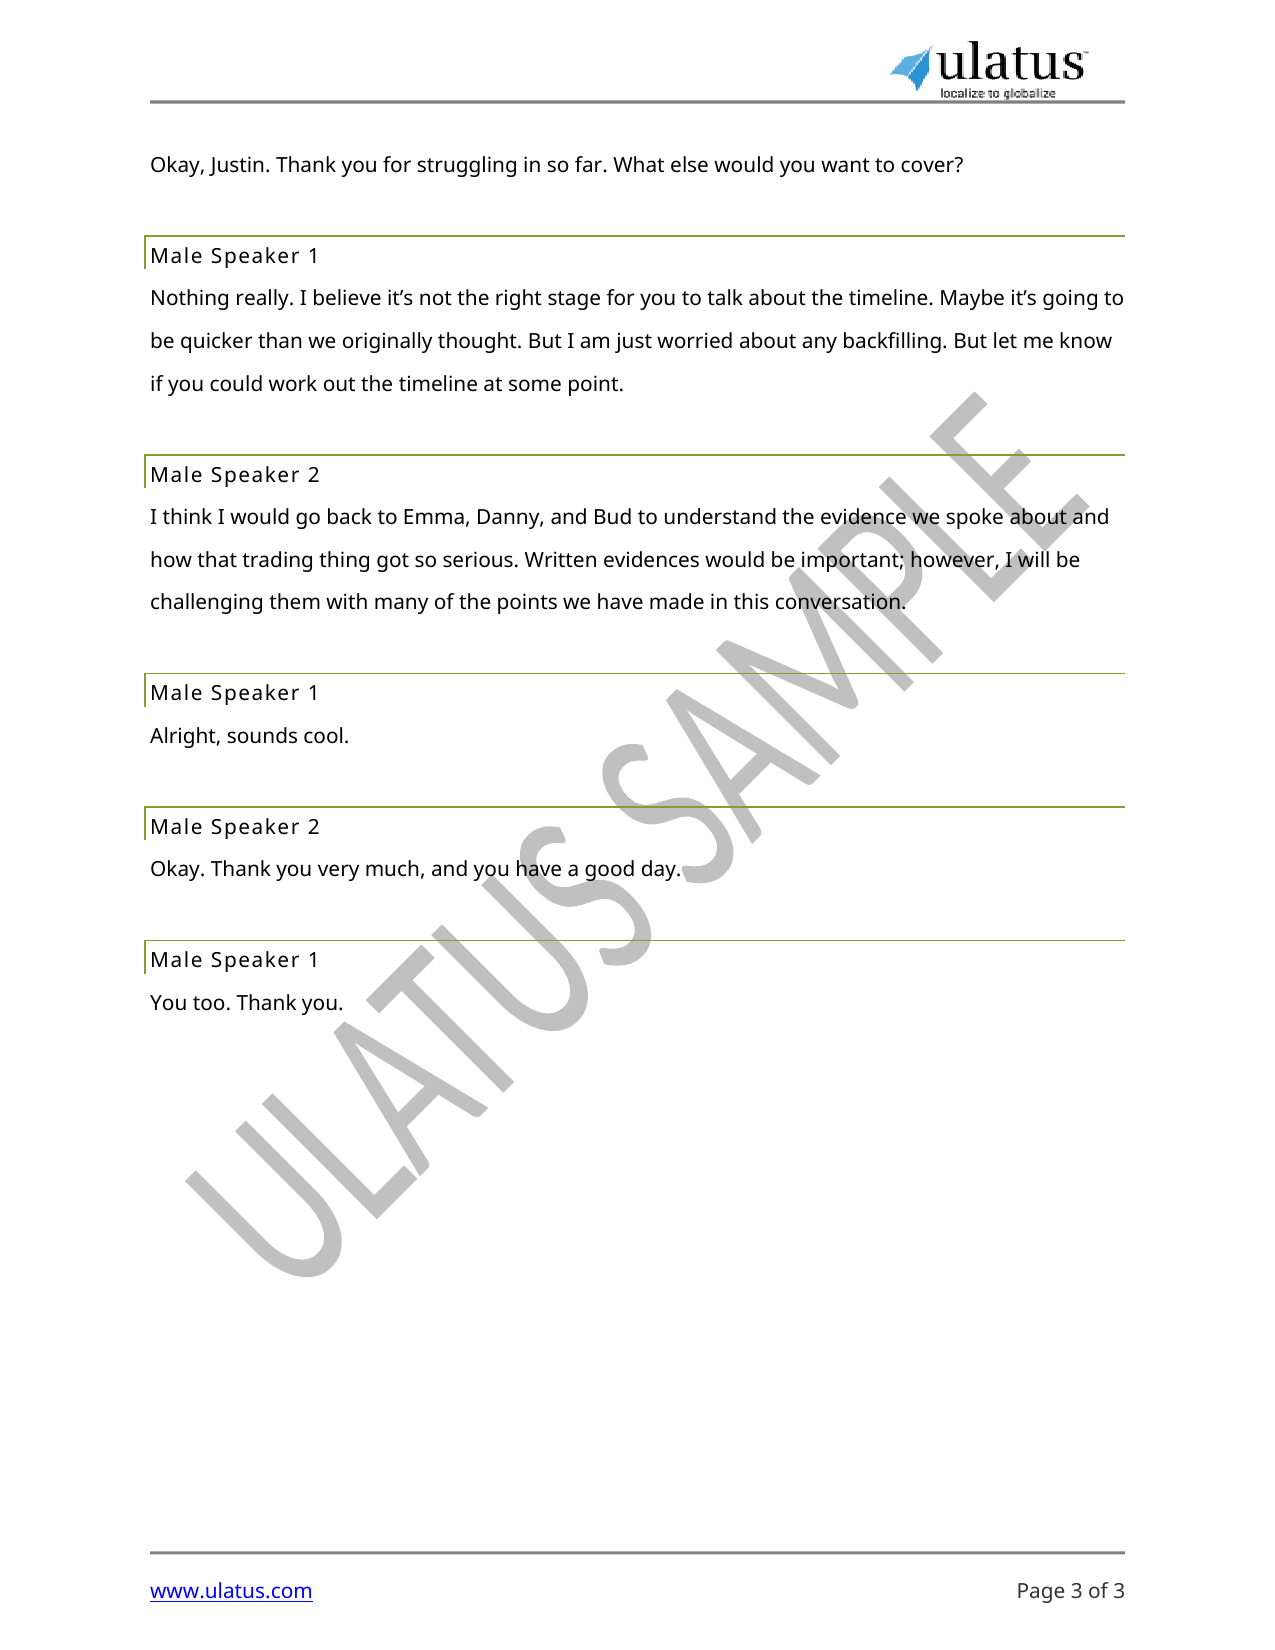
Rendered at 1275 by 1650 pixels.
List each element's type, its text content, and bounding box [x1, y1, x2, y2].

text I think I would go back to Emma, Danny, and Bud to understand the evidence we spoke about and how that trading thing got so serious. Written evidences would be important; however, I will be challenging them with many of the points we have made in this conversation. [150, 502, 1125, 616]
text Okay, Justin. Thank you for struggling in so far. What else would you want to cover? [150, 150, 1125, 178]
text Alright, sounds cool. [150, 721, 1125, 749]
subtitle Male Speaker 2 [146, 808, 1125, 840]
text Nothing really. I believe it’s not the right stage for you to talk about the timeline. Maybe it’s going to be quicker than we originally thought. But I am just worried about any backfilling. But let me know if you could work out the timeline at some point. [150, 283, 1125, 397]
subtitle Male Speaker 2 [146, 456, 1125, 488]
subtitle Male Speaker 1 [146, 237, 1125, 269]
picture [889, 37, 1089, 100]
subtitle Male Speaker 1 [146, 941, 1125, 974]
text You too. Thank you. [150, 988, 1125, 1017]
subtitle Male Speaker 1 [146, 674, 1125, 707]
text Okay. Thank you very much, and you have a good day. [150, 854, 1125, 883]
